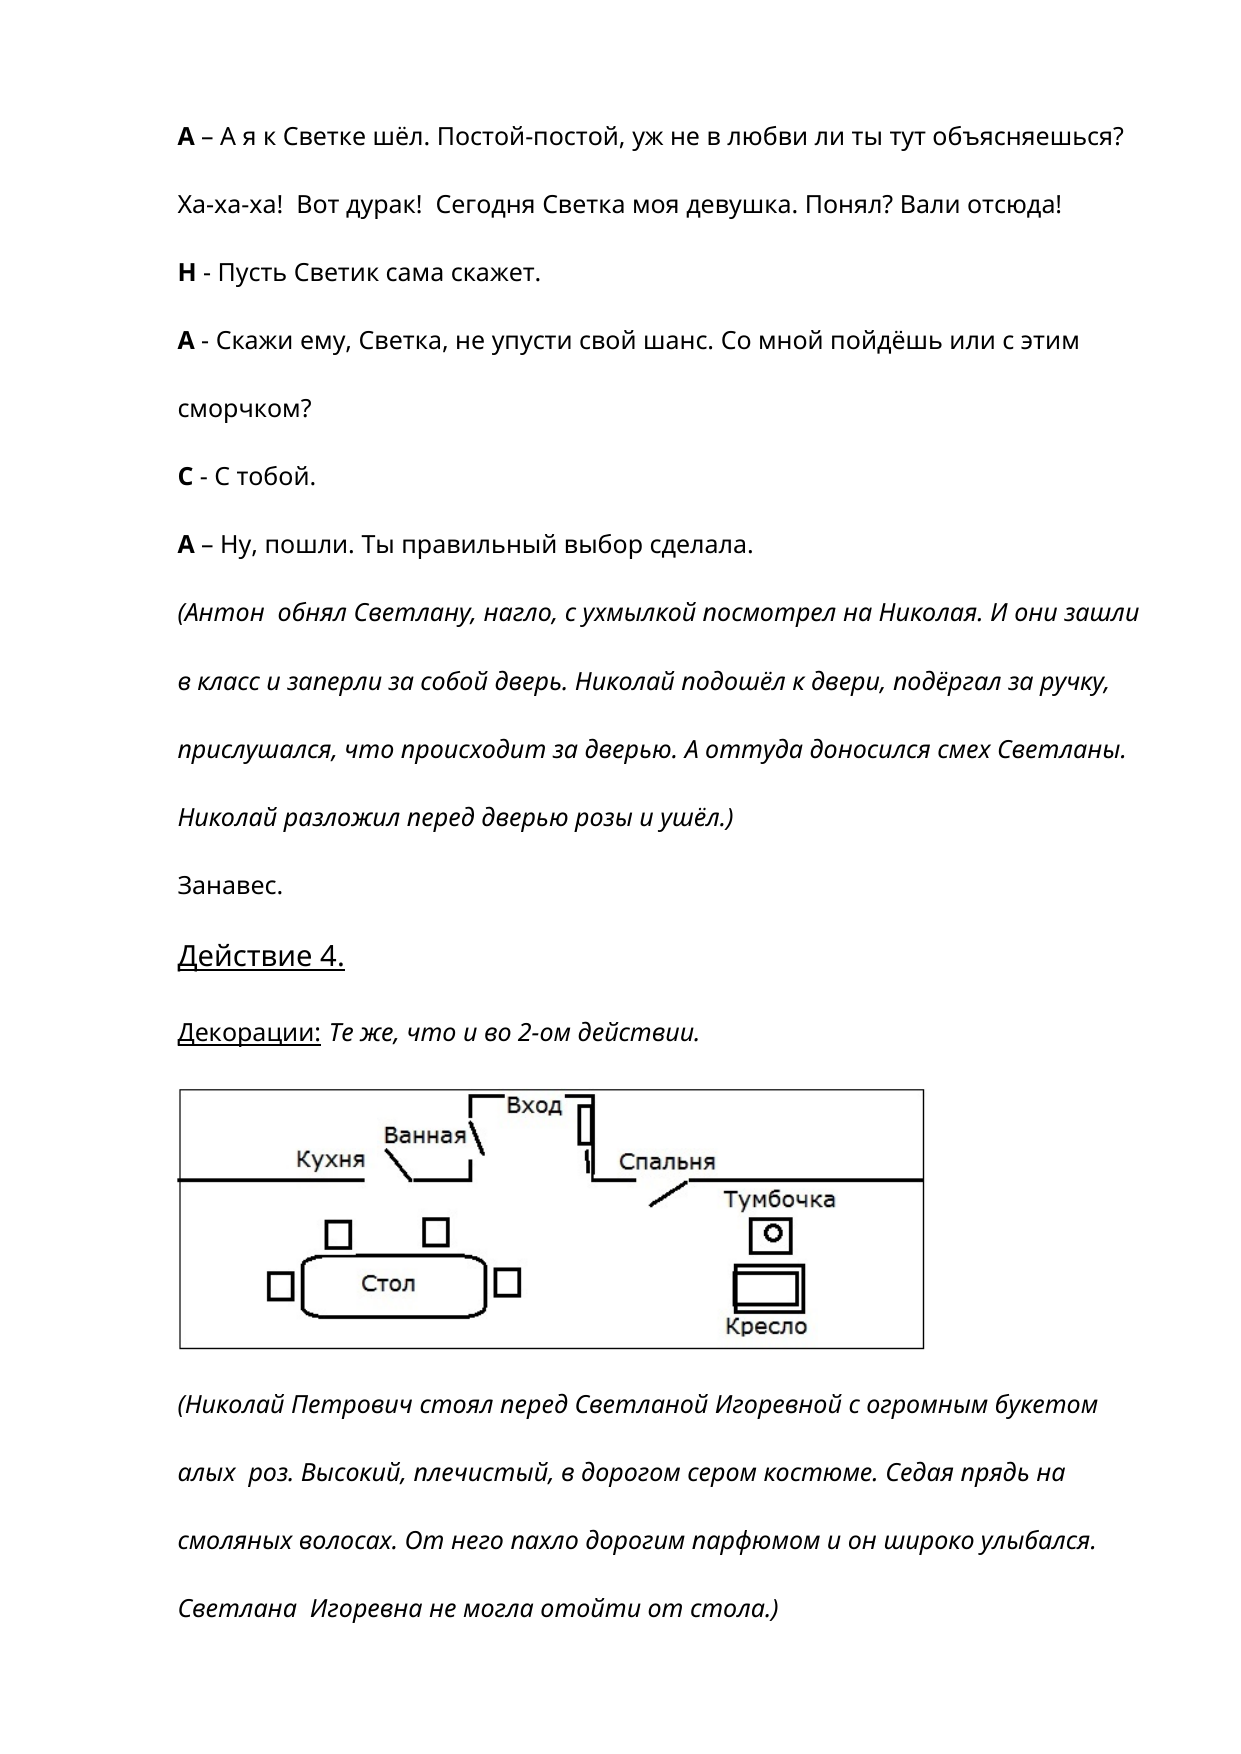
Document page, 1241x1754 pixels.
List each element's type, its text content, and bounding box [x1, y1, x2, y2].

text Действие 4. [177, 936, 1152, 975]
text Декорации: Те же, что и во 2-ом действии. [177, 1015, 1152, 1049]
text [177, 1089, 1152, 1625]
text А – А я к Светке шёл. Постой-постой, уж не в любви ли ты тут объясняешься? Ха-ха-ха! Вот дурак! Сегодня Светка моя девушка. Понял? Вали отсюда! Н - Пусть Светик сама скажет. А - Скажи ему, Светка, не упусти свой шанс. Со мной пойдёшь или с этим сморчком? С - С тобой. [177, 118, 1152, 493]
text Занавес. [177, 867, 1152, 902]
text А – Ну, пошли. Ты правильный выбор сделала. (Антон обнял Светлану, нагло, с ухмылкой посмотрел на Николая. И они зашли в класс и заперли за собой дверь. Николай подошёл к двери, подёргал за ручку, прислушался, что происходит за дверью. А оттуда доносился смех Светланы. Николай разложил перед дверью розы и ушёл.) [177, 527, 1152, 833]
picture [177, 1088, 928, 1353]
